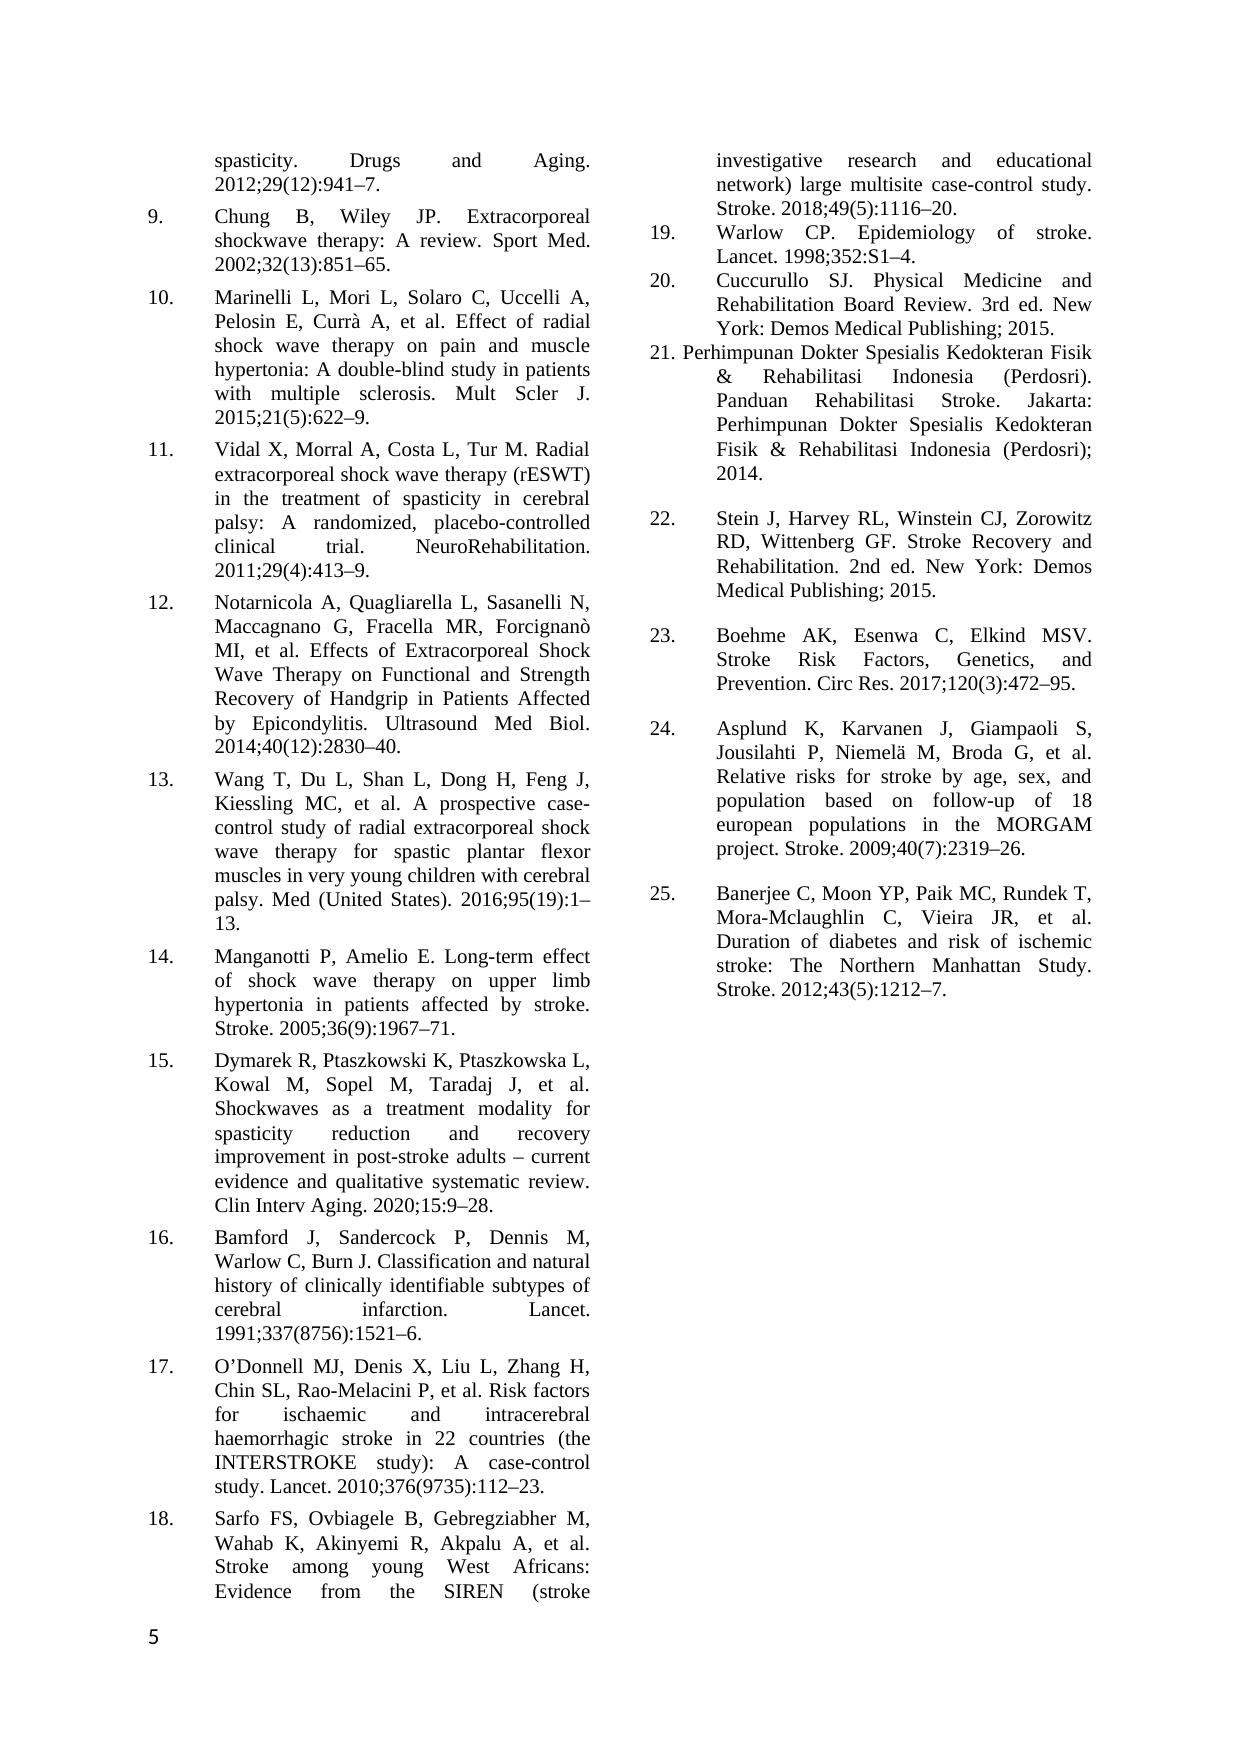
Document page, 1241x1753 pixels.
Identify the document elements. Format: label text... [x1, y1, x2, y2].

text 22. Stein J, Harvey RL, Winstein CJ, Zorowitz RD, Wittenberg GF. Stroke Recovery and Rehabilitation. 2nd ed. New York: Demos Medical Publishing; 2015. [649, 505, 1092, 602]
text 21. Perhimpunan Dokter Spesialis Kedokteran Fisik & Rehabilitasi Indonesia (Perdosri). Panduan Rehabilitasi Stroke. Jakarta: Perhimpunan Dokter Spesialis Kedokteran Fisik & Rehabilitasi Indonesia (Perdosri); 2014. [649, 340, 1092, 484]
text 11. Vidal X, Morral A, Costa L, Tur M. Radial extracorporeal shock wave therapy (rESWT) in the treatment of spasticity in cerebral palsy: A randomized, placebo-controlled clinical trial. NeuroRehabilitation. 2011;29(4):413–9. [148, 437, 591, 582]
text 8. Bakheit AMO. The pharmacological management of post-stroke muscle spasticity. Drugs and Aging. 2012;29(12):941–7. [148, 148, 591, 196]
text 17. O’Donnell MJ, Denis X, Liu L, Zhang H, Chin SL, Rao-Melacini P, et al. Risk factors for ischaemic and intracerebral haemorrhagic stroke in 22 countries (the INTERSTROKE study): A case-control study. Lancet. 2010;376(9735):112–23. [148, 1354, 591, 1498]
text 20. Cuccurullo SJ. Physical Medicine and Rehabilitation Board Review. 3rd ed. New York: Demos Medical Publishing; 2015. [649, 268, 1092, 340]
text 12. Notarnicola A, Quagliarella L, Sasanelli N, Maccagnano G, Fracella MR, Forcignanò MI, et al. Effects of Extracorporeal Shock Wave Therapy on Functional and Strength Recovery of Handgrip in Patients Affected by Epicondylitis. Ultrasound Med Biol. 2014;40(12):2830–40. [148, 590, 591, 758]
text 9. Chung B, Wiley JP. Extracorporeal shockwave therapy: A review. Sport Med. 2002;32(13):851–65. [148, 204, 591, 276]
text 19. Warlow CP. Epidemiology of stroke. Lancet. 1998;352:S1–4. [649, 220, 1092, 268]
text 24. Asplund K, Karvanen J, Giampaoli S, Jousilahti P, Niemelä M, Broda G, et al. Relative risks for stroke by age, sex, and population based on follow-up of 18 european populations in the MORGAM project. Stroke. 2009;40(7):2319–26. [649, 716, 1092, 860]
text 18. Sarfo FS, Ovbiagele B, Gebregziabher M, Wahab K, Akinyemi R, Akpalu A, et al. Stroke among young West Africans: Evidence from the SIREN (stroke investigative research and educational network) large multisite case-control study. Stroke. 2018;49(5):1116–20. [649, 148, 1092, 220]
text 25. Banerjee C, Moon YP, Paik MC, Rundek T, Mora-Mclaughlin C, Vieira JR, et al. Duration of diabetes and risk of ischemic stroke: The Northern Manhattan Study. Stroke. 2012;43(5):1212–7. [649, 881, 1092, 1001]
text 18. Sarfo FS, Ovbiagele B, Gebregziabher M, Wahab K, Akinyemi R, Akpalu A, et al. Stroke among young West Africans: Evidence from the SIREN (stroke investigative research and educational network) large multisite case-control study. Stroke. 2018;49(5):1116–20. [148, 1506, 591, 1603]
text 16. Bamford J, Sandercock P, Dennis M, Warlow C, Burn J. Classification and natural history of clinically identifiable subtypes of cerebral infarction. Lancet. 1991;337(8756):1521–6. [148, 1225, 591, 1345]
text 23. Boehme AK, Esenwa C, Elkind MSV. Stroke Risk Factors, Genetics, and Prevention. Circ Res. 2017;120(3):472–95. [649, 622, 1092, 695]
text 15. Dymarek R, Ptaszkowski K, Ptaszkowska L, Kowal M, Sopel M, Taradaj J, et al. Shockwaves as a treatment modality for spasticity reduction and recovery improvement in post-stroke adults – current evidence and qualitative systematic review. Clin Interv Aging. 2020;15:9–28. [148, 1048, 591, 1217]
text 13. Wang T, Du L, Shan L, Dong H, Feng J, Kiessling MC, et al. A prospective case-control study of radial extracorporeal shock wave therapy for spastic plantar flexor muscles in very young children with cerebral palsy. Med (United States). 2016;95(19):1–13. [148, 767, 591, 935]
text 14. Manganotti P, Amelio E. Long-term effect of shock wave therapy on upper limb hypertonia in patients affected by stroke. Stroke. 2005;36(9):1967–71. [148, 944, 591, 1040]
text 10. Marinelli L, Mori L, Solaro C, Uccelli A, Pelosin E, Currà A, et al. Effect of radial shock wave therapy on pain and muscle hypertonia: A double-blind study in patients with multiple sclerosis. Mult Scler J. 2015;21(5):622–9. [148, 285, 591, 429]
